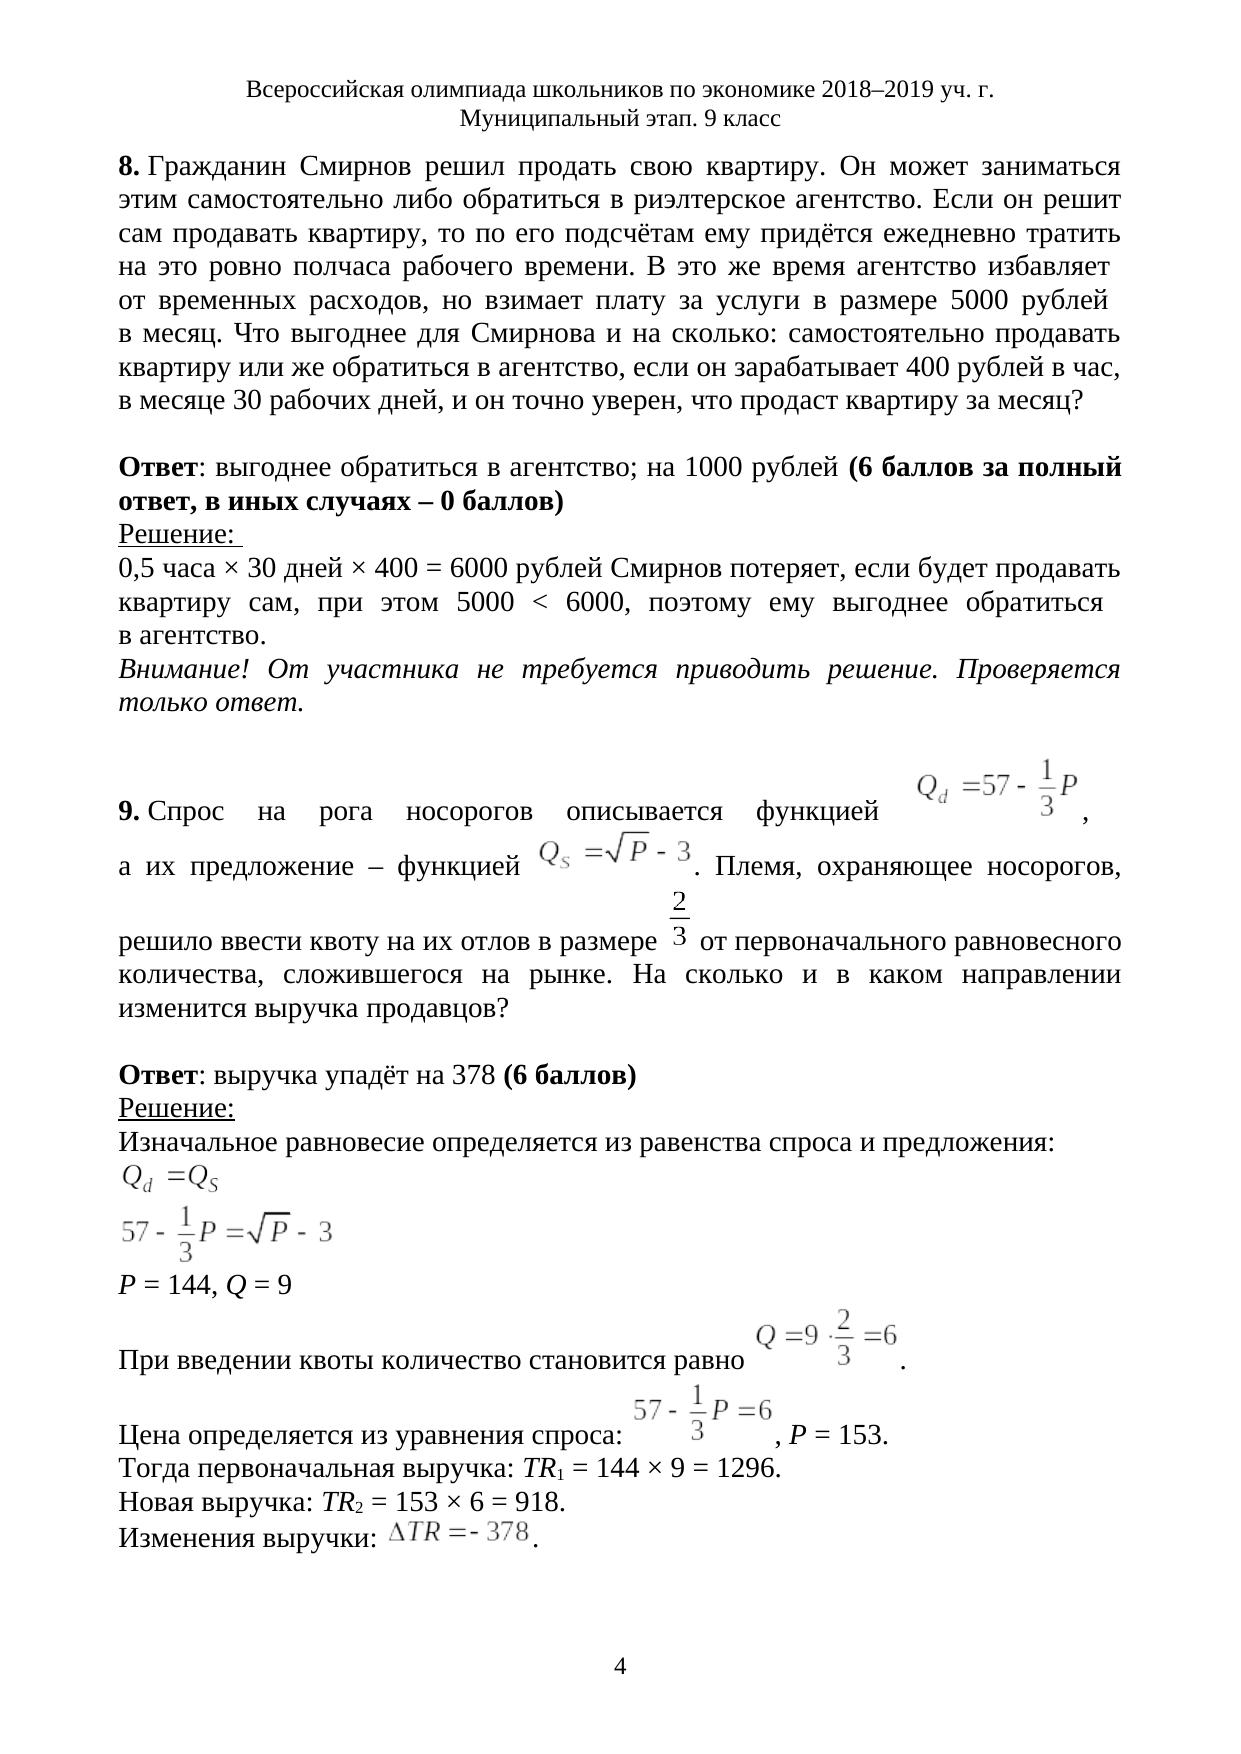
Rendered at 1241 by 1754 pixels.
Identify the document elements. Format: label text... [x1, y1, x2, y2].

text Ответ: выручка упадёт на 378 (6 баллов) [118, 1057, 1122, 1090]
text Изменения выручки: . [118, 1517, 1122, 1553]
text P = 144, Q = 9 [118, 1267, 1122, 1300]
text 8. Гражданин Смирнов решил продать свою квартиру. Он может заниматься этим самостоятельно либо обратиться в риэлтерское агентство. Если он решит сам продавать квартиру, то по его подсчётам ему придётся ежедневно тратить на это ровно полчаса рабочего времени. В это же время агентство избавляет от временных расходов, но взимает плату за услуги в размере 5000 рублей в месяц. Что выгоднее для Смирнова и на сколько: самостоятельно продавать квартиру или же обратиться в агентство, если он зарабатывает 400 рублей в час, в месяце 30 рабочих дней, и он точно уверен, что продаст квартиру за месяц? [118, 148, 1122, 416]
text При введении квоты количество становится равно . [118, 1300, 1122, 1375]
text Ответ: выгоднее обратиться в агентство; на 1000 рублей (6 баллов за полный ответ, в иных случаях – 0 баллов) [118, 449, 1122, 517]
text 0,5 часа × 30 дней × 400 = 6000 рублей Смирнов потеряет, если будет продавать квартиру сам, при этом 5000 < 6000, поэтому ему выгоднее обратиться в агентство. [118, 550, 1122, 651]
text Новая выручка: TR2 = 153 × 6 = 918. [118, 1484, 1122, 1517]
text 9. Спрос на рога носорогов описывается функцией , а их предложение – функцией . Племя, охраняющее носорогов, решило ввести квоту на их отлов в размере от первоначального равновесного количества, сложившегося на рынке. На сколько и в каком направлении изменится выручка продавцов? [118, 751, 1122, 1023]
text Изначальное равновесие определяется из равенства спроса и предложения: [118, 1124, 1122, 1157]
text Тогда первоначальная выручка: TR1 = 144 × 9 = 1296. [118, 1450, 1122, 1484]
text Решение: [118, 517, 1122, 550]
text Цена определяется из уравнения спроса: , P = 153. [118, 1375, 1122, 1450]
text Решение: [118, 1090, 1122, 1124]
text Внимание! От участника не требуется приводить решение. Проверяется только ответ. [118, 651, 1122, 718]
